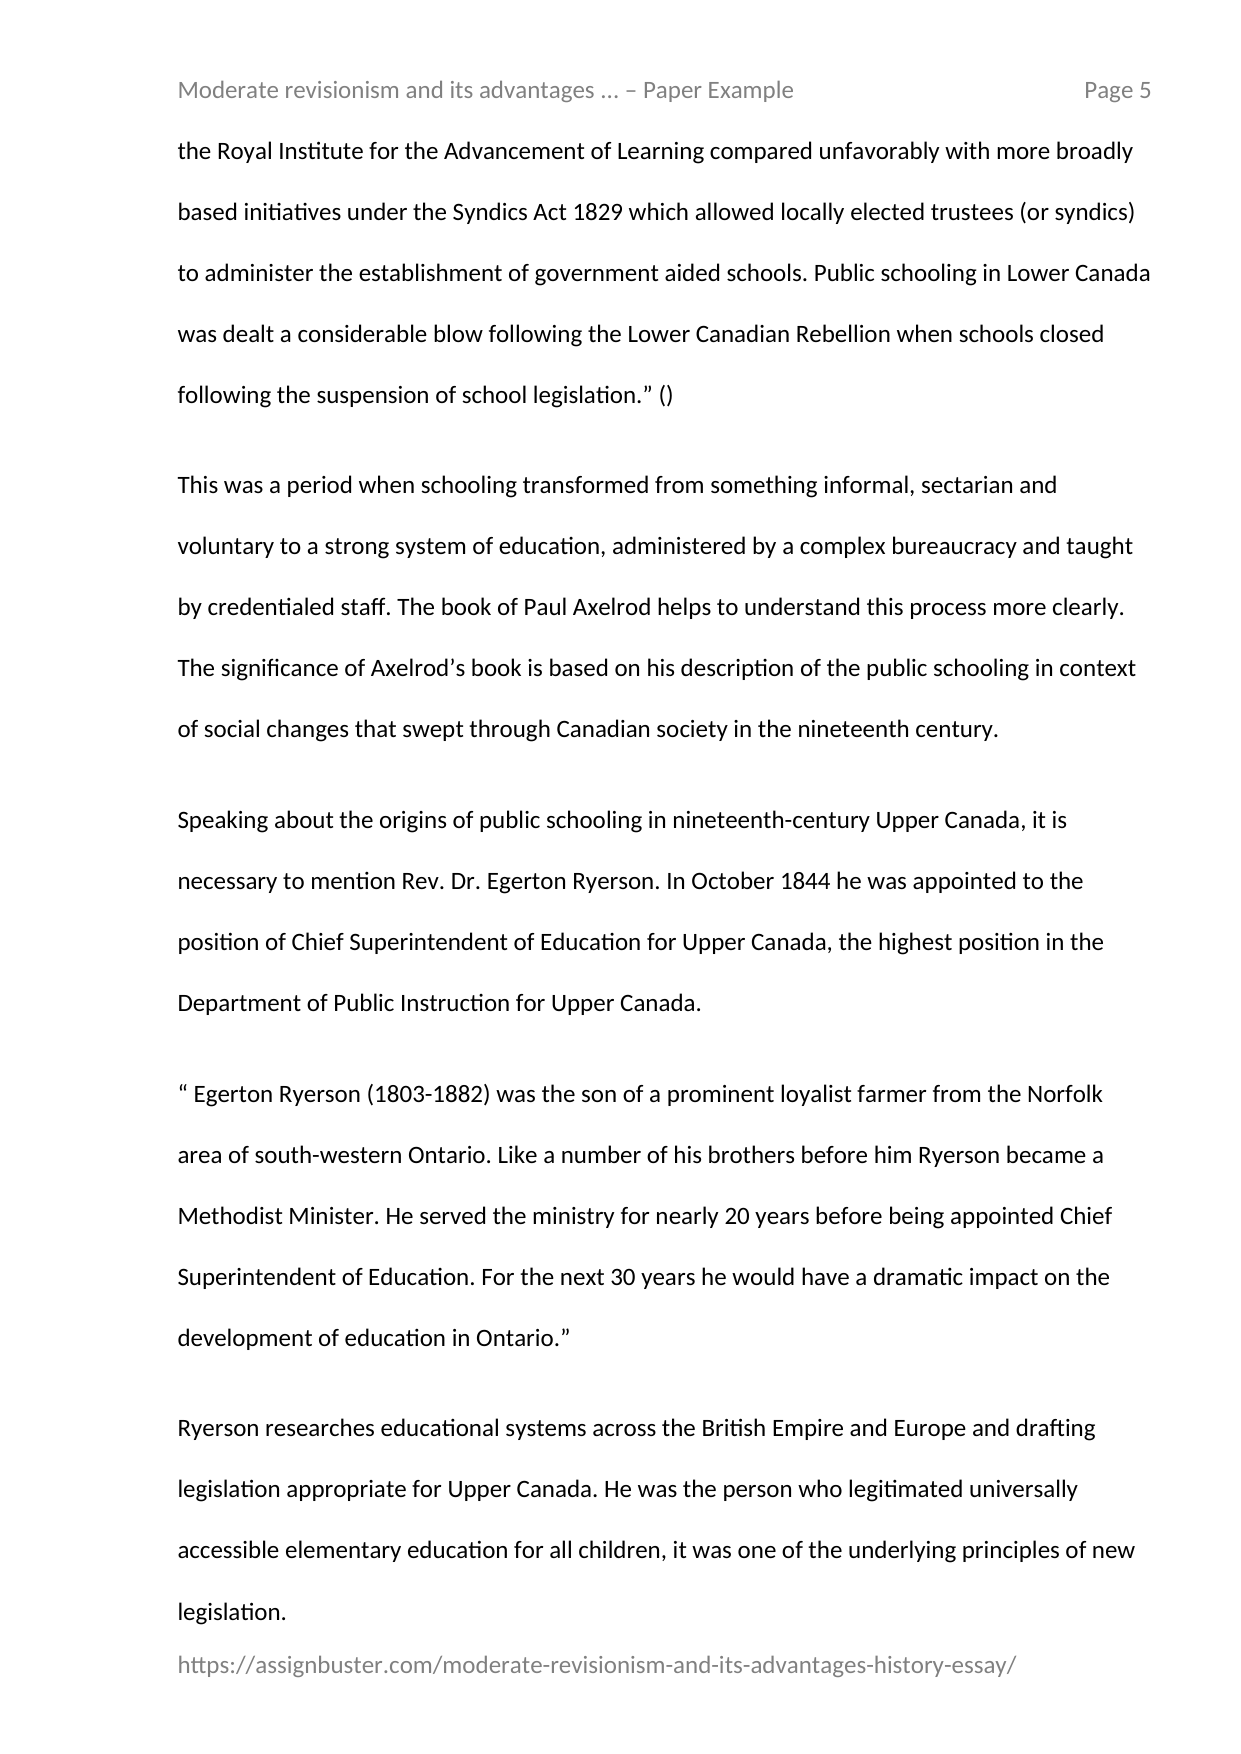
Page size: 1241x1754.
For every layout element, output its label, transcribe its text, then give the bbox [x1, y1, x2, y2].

text “ Egerton Ryerson (1803-1882) was the son of a prominent loyalist farmer from the Norfolk area of south-western Ontario. Like a number of his brothers before him Ryerson became a Methodist Minister. He served the ministry for nearly 20 years before being appointed Chief Superintendent of Education. For the next 30 years he would have a dramatic impact on the development of education in Ontario.” [177, 1078, 1152, 1352]
text This was a period when schooling transformed from something informal, sectarian and voluntary to a strong system of education, administered by a complex bureaucracy and taught by credentialed staff. The book of Paul Axelrod helps to understand this process more clearly. The significance of Axelrod’s book is based on his description of the public schooling in context of social changes that swept through Canadian society in the nineteenth century. [177, 469, 1152, 744]
text Ryerson researches educational systems across the British Empire and Europe and drafting legislation appropriate for Upper Canada. He was the person who legitimated universally accessible elementary education for all children, it was one of the underlying principles of new legislation. [177, 1412, 1152, 1626]
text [177, 135, 1152, 409]
text Speaking about the origins of public schooling in nineteenth-century Upper Canada, it is necessary to mention Rev. Dr. Egerton Ryerson. In October 1844 he was appointed to the position of Chief Superintendent of Education for Upper Canada, the highest position in the Department of Public Instruction for Upper Canada. [177, 804, 1152, 1018]
